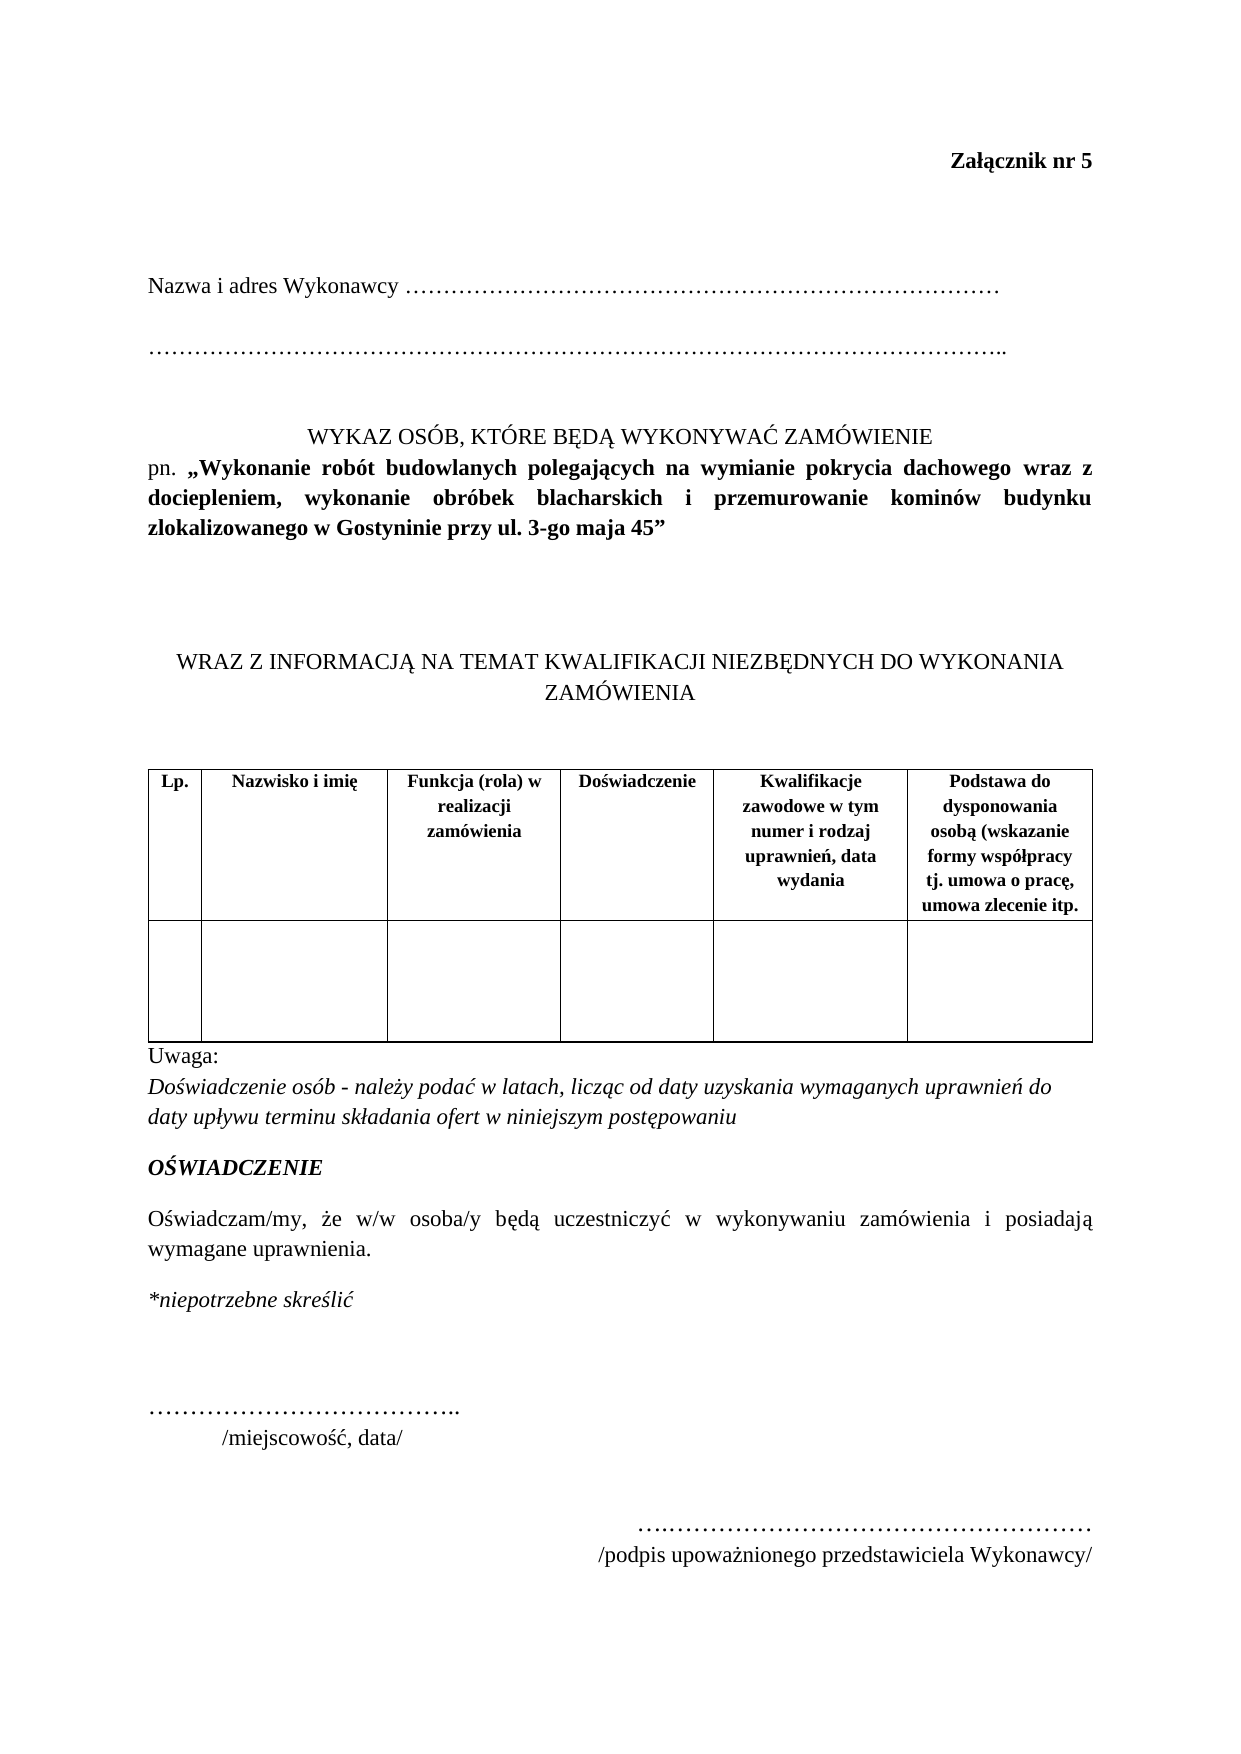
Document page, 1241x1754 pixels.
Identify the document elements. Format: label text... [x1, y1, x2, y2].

text pn. „Wykonanie robót budowlanych polegających na wymianie pokrycia dachowego wraz z dociepleniem, wykonanie obróbek blacharskich i przemurowanie kominów budynku zlokalizowanego w Gostyninie przy ul. 3-go maja 45” [148, 454, 1093, 540]
text OŚWIADCZENIE [148, 1154, 1093, 1180]
table_cell [388, 921, 560, 1041]
table_header Funkcja (rola) w realizacji zamówienia [388, 770, 560, 919]
table_header Kwalifikacje zawodowe w tym numer i rodzaj uprawnień, data wydania [714, 770, 907, 919]
text ………………………………………………………………………………………………….. [148, 333, 1093, 359]
text /podpis upoważnionego przedstawiciela Wykonawcy/ [148, 1541, 1093, 1568]
table_cell [561, 921, 713, 1041]
text /miejscowość, data/ [148, 1424, 1093, 1451]
text ……………………………….. [148, 1391, 1093, 1420]
text Nazwa i adres Wykonawcy …………………………………………………………………… [148, 272, 1093, 299]
table_header Lp. [149, 770, 201, 919]
text Doświadczenie osób - należy podać w latach, licząc od daty uzyskania wymaganych uprawnień do daty upływu terminu składania ofert w niniejszym postępowaniu [148, 1073, 1093, 1129]
table_header Nazwisko i imię [202, 770, 387, 919]
table_cell [202, 921, 387, 1041]
text Załącznik nr 5 [148, 148, 1093, 174]
table_cell [149, 921, 201, 1041]
table_cell [908, 921, 1092, 1041]
table_header Doświadczenie [561, 770, 713, 919]
text *niepotrzebne skreślić [148, 1286, 1093, 1313]
text Oświadczam/my, że w/w osoba/y będą uczestniczyć w wykonywaniu zamówienia i posiadają wymagane uprawnienia. [148, 1205, 1093, 1262]
text ….…………………………………………… [148, 1508, 1093, 1537]
table_cell [714, 921, 907, 1041]
text Uwaga: [148, 1043, 1093, 1069]
text WYKAZ OSÓB, KTÓRE BĘDĄ WYKONYWAĆ ZAMÓWIENIE [148, 423, 1093, 450]
text WRAZ Z INFORMACJĄ NA TEMAT KWALIFIKACJI NIEZBĘDNYCH DO WYKONANIA ZAMÓWIENIA [148, 648, 1093, 705]
table_header Podstawa do dysponowania osobą (wskazanie formy współpracy tj. umowa o pracę, umowa zlecenie itp. [908, 770, 1092, 919]
